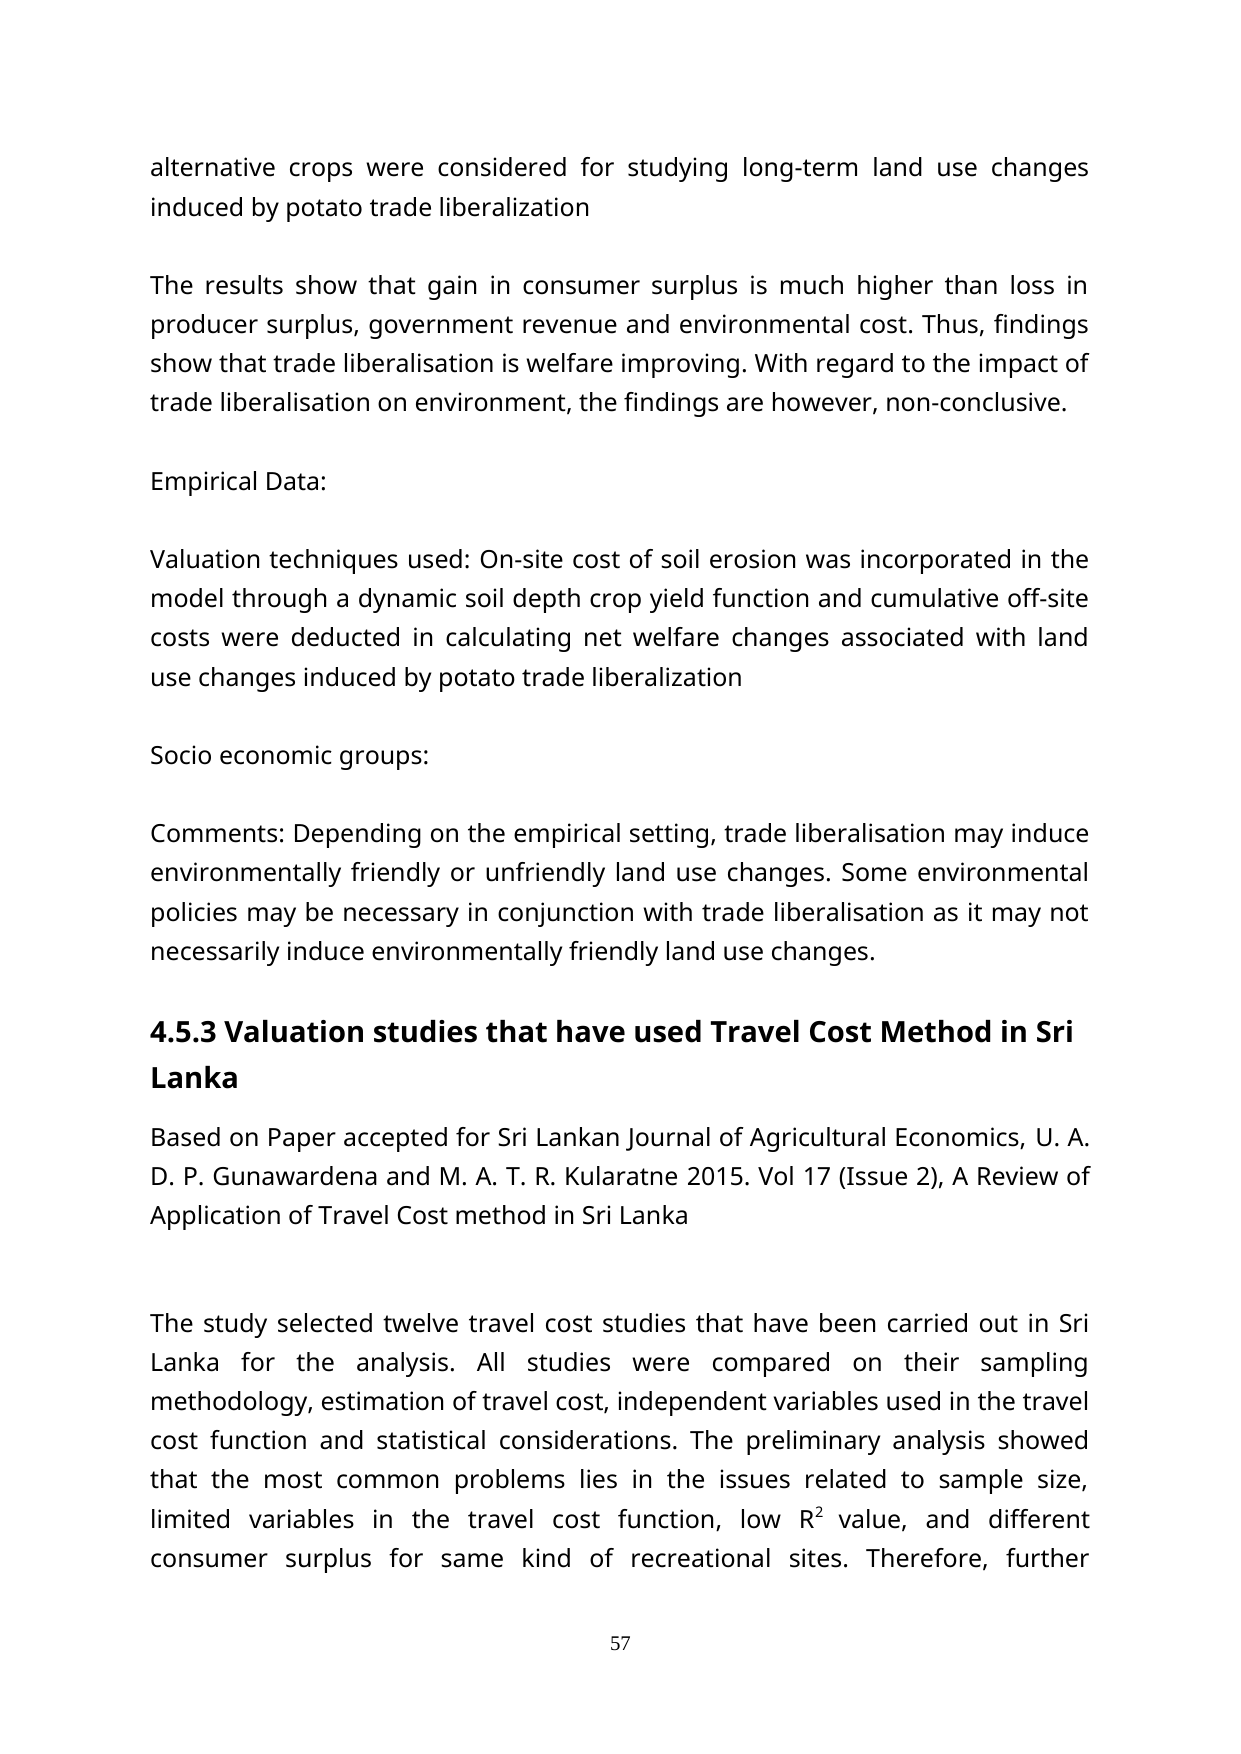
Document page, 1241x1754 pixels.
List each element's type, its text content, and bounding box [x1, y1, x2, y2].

text Empirical Data: [150, 463, 1090, 497]
text The results show that gain in consumer surplus is much higher than loss in producer surplus, government revenue and environmental cost. Thus, findings show that trade liberalisation is welfare improving. With regard to the impact of trade liberalisation on environment, the findings are however, non-conclusive. [150, 267, 1090, 419]
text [150, 150, 1090, 223]
text Socio economic groups: [150, 737, 1090, 772]
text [150, 1305, 1090, 1574]
text Comments: Depending on the empirical setting, trade liberalisation may induce environmentally friendly or unfriendly land use changes. Some environmental policies may be necessary in conjunction with trade liberalisation as it may not necessarily induce environmentally friendly land use changes. [150, 816, 1090, 967]
text Valuation techniques used: On-site cost of soil erosion was incorporated in the model through a dynamic soil depth crop yield function and cumulative off-site costs were deducted in calculating net welfare changes associated with land use changes induced by potato trade liberalization [150, 542, 1090, 693]
text 4.5.3 Valuation studies that have used Travel Cost Method in Sri Lanka [150, 1012, 1090, 1097]
text Based on Paper accepted for Sri Lankan Journal of Agricultural Economics, U. A. D. P. Gunawardena and M. A. T. R. Kularatne 2015. Vol 17 (Issue 2), A Review of Application of Travel Cost method in Sri Lanka [150, 1119, 1090, 1232]
